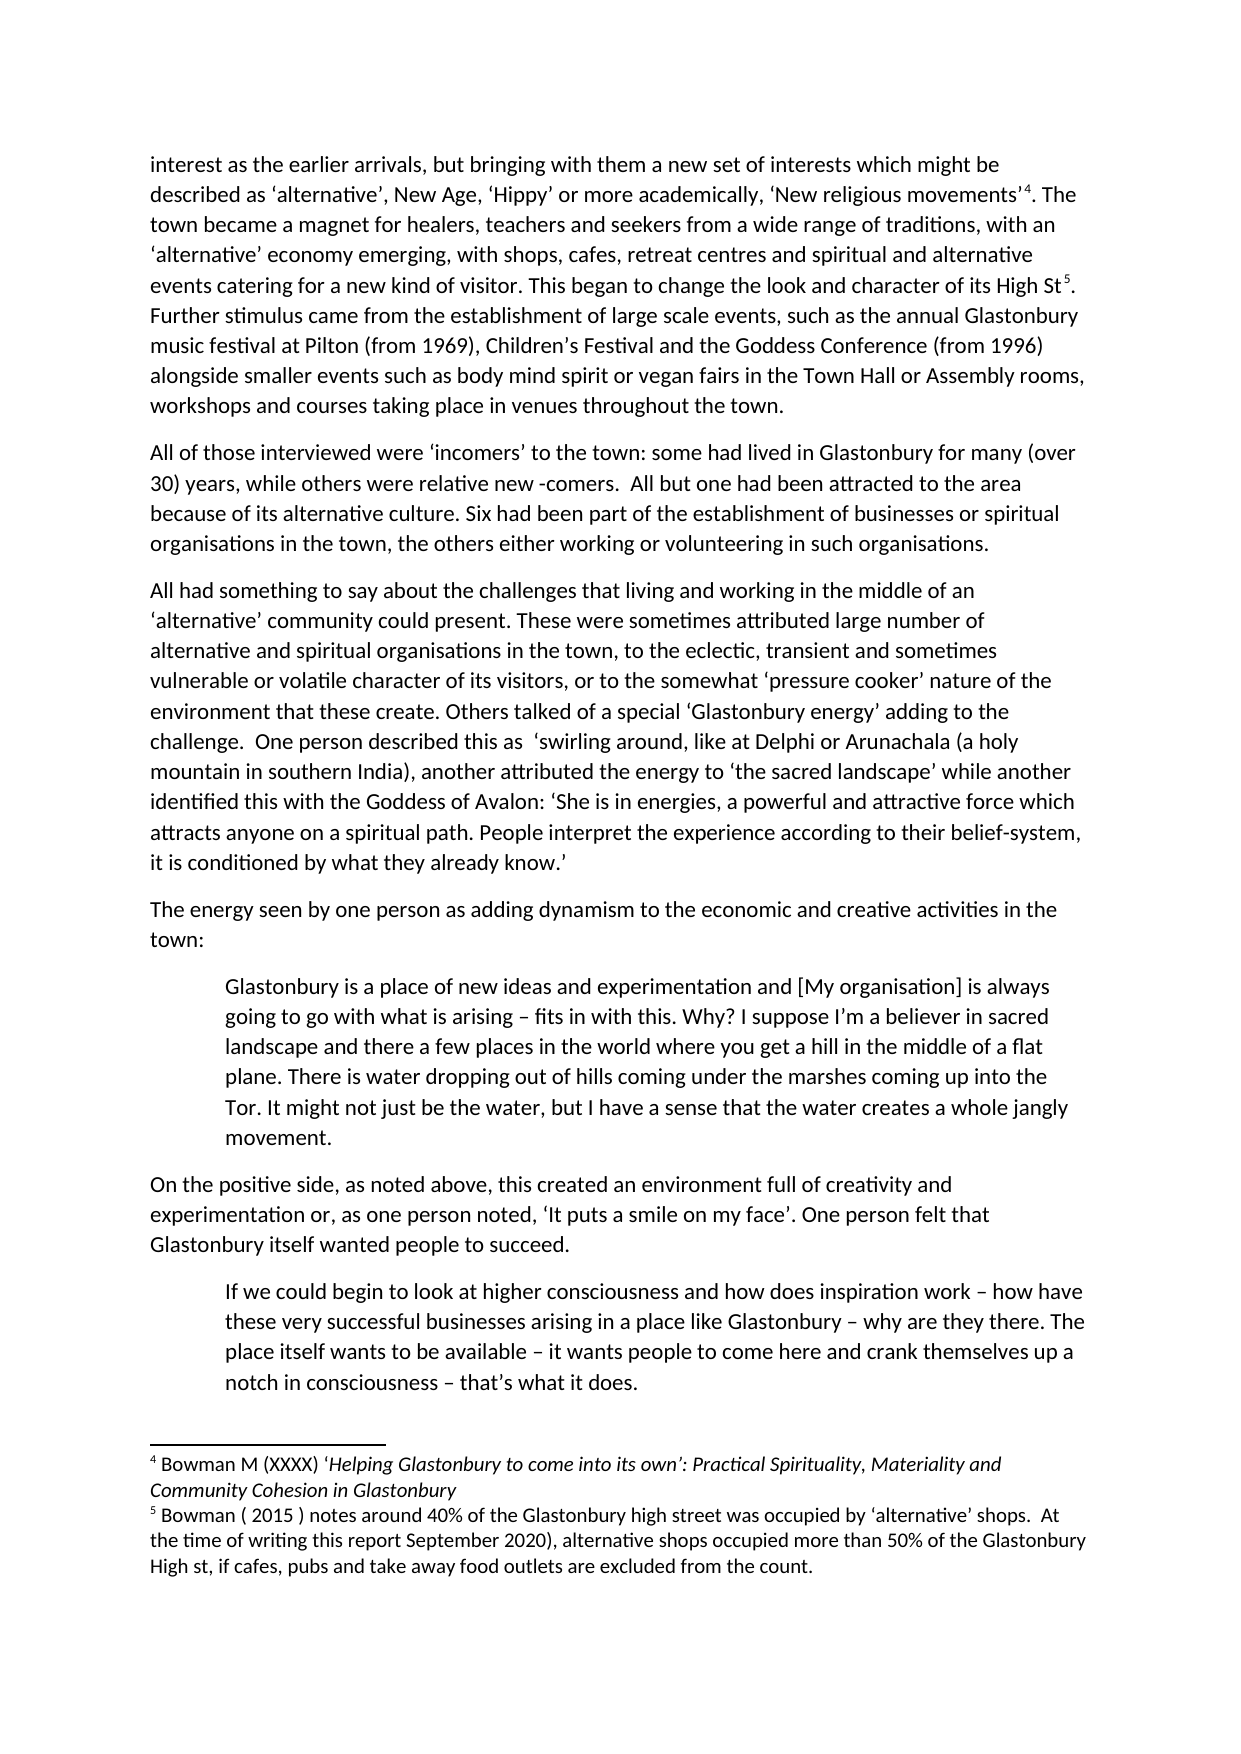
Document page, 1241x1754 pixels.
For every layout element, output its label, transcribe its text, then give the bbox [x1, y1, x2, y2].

text On the positive side, as noted above, this created an environment full of creativity and experimentation or, as one person noted, ‘It puts a smile on my face’. One person felt that Glastonbury itself wanted people to succeed. [150, 1170, 1090, 1258]
text All had something to say about the challenges that living and working in the middle of an ‘alternative’ community could present. These were sometimes attributed large number of alternative and spiritual organisations in the town, to the eclectic, transient and sometimes vulnerable or volatile character of its visitors, or to the somewhat ‘pressure cooker’ nature of the environment that these create. Others talked of a special ‘Glastonbury energy’ adding to the challenge. One person described this as ‘swirling around, like at Delphi or Arunachala (a holy mountain in southern India), another attributed the energy to ‘the sacred landscape’ while another identified this with the Goddess of Avalon: ‘She is in energies, a powerful and attractive force which attracts anyone on a spiritual path. People interpret the experience according to their belief-system, it is conditioned by what they already know.’ [150, 576, 1090, 876]
text If we could begin to look at higher consciousness and how does inspiration work – how have these very successful businesses arising in a place like Glastonbury – why are they there. The place itself wants to be available – it wants people to come here and crank themselves up a notch in consciousness – that’s what it does. [225, 1277, 1090, 1396]
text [150, 150, 1090, 420]
text The energy seen by one person as adding dynamism to the economic and creative activities in the town: [150, 895, 1090, 953]
text All of those interviewed were ‘incomers’ to the town: some had lived in Glastonbury for many (over 30) years, while others were relative new -comers. All but one had been attracted to the area because of its alternative culture. Six had been part of the establishment of businesses or spiritual organisations in the town, the others either working or volunteering in such organisations. [150, 438, 1090, 557]
text Glastonbury is a place of new ideas and experimentation and [My organisation] is always going to go with what is arising – fits in with this. Why? I suppose I’m a believer in sacred landscape and there a few places in the world where you get a hill in the middle of a flat plane. There is water dropping out of hills coming under the marshes coming up into the Tor. It might not just be the water, but I have a sense that the water creates a whole jangly movement. [225, 972, 1090, 1151]
